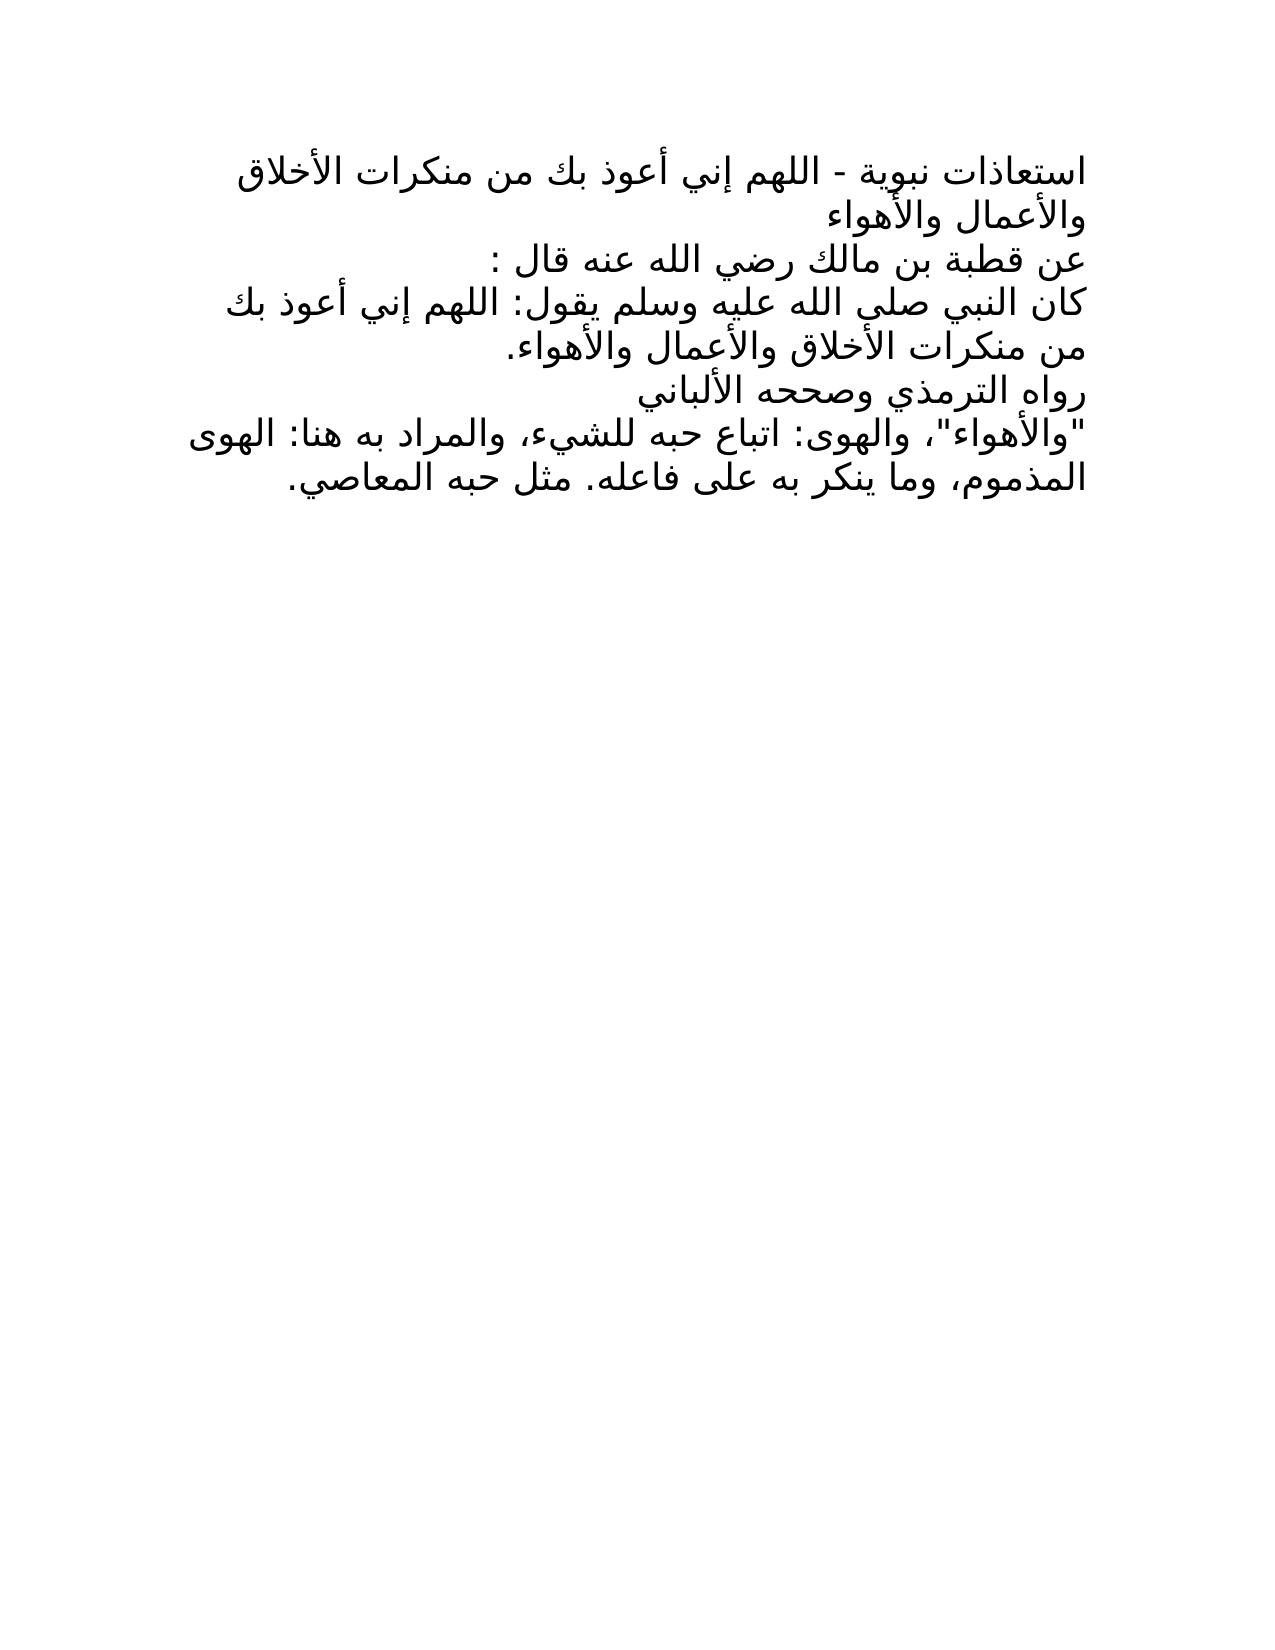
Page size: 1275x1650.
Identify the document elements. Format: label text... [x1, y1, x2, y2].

text كان النبي صلى الله عليه وسلم يقول: اللهم إني أعوذ بك من منكرات الأخلاق والأعمال والأهواء. [187, 281, 1087, 368]
text رواه الترمذي وصححه الألباني [187, 368, 1087, 412]
text استعاذات نبوية - اللهم إني أعوذ بك من منكرات الأخلاق والأعمال والأهواء [187, 150, 1087, 237]
text "والأهواء"، والهوى: اتباع حبه للشيء، والمراد به هنا: الهوى المذموم، وما ينكر به على فاعله. مثل حبه المعاصي. [187, 412, 1087, 499]
text عن قطبة بن مالك رضي الله عنه قال : [187, 237, 1087, 281]
